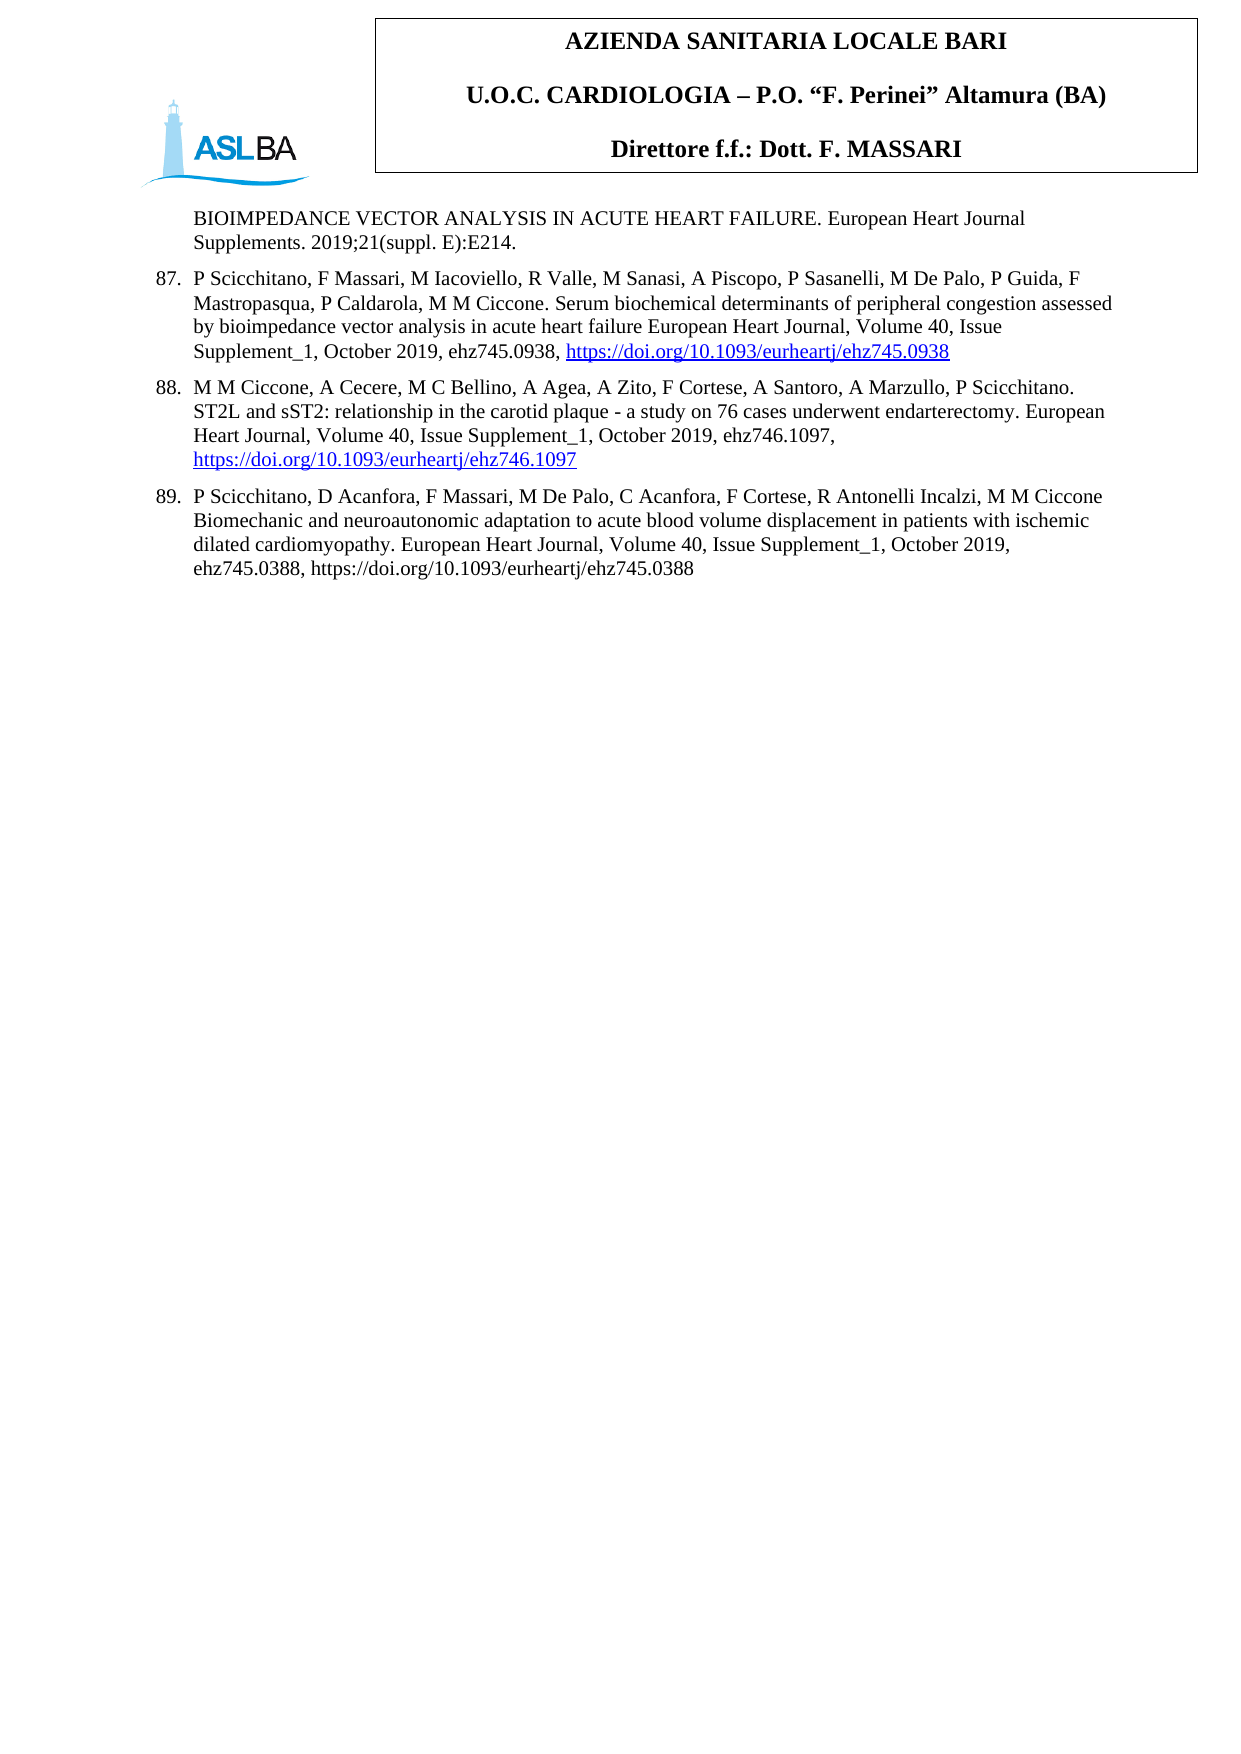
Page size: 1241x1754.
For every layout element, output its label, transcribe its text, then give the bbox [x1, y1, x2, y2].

list P Scicchitano, F Massari, M Iacoviello, R Valle, M Sanasi, A Piscopo, P Sasanelli, M De Palo, P Guida, F Mastropasqua, P Caldarola, M M Ciccone. Serum biochemical determinants of peripheral congestion assessed by bioimpedance vector analysis in acute heart failure European Heart Journal, Volume 40, Issue Supplement_1, October 2019, ehz745.0938, https://doi.org/10.1093/eurheartj/ehz745.0938 [156, 266, 1122, 363]
picture [118, 73, 326, 206]
list P Scicchitano, D Acanfora, F Massari, M De Palo, C Acanfora, F Cortese, R Antonelli Incalzi, M M Ciccone Biomechanic and neuroautonomic adaptation to acute blood volume displacement in patients with ischemic dilated cardiomyopathy. European Heart Journal, Volume 40, Issue Supplement_1, October 2019, ehz745.0388, https://doi.org/10.1093/eurheartj/ehz745.0388 [156, 484, 1122, 580]
list M M Ciccone, A Cecere, M C Bellino, A Agea, A Zito, F Cortese, A Santoro, A Marzullo, P Scicchitano. ST2L and sST2: relationship in the carotid plaque - a study on 76 cases underwent endarterectomy. European Heart Journal, Volume 40, Issue Supplement_1, October 2019, ehz746.1097, https://doi.org/10.1093/eurheartj/ehz746.1097 [156, 375, 1122, 471]
